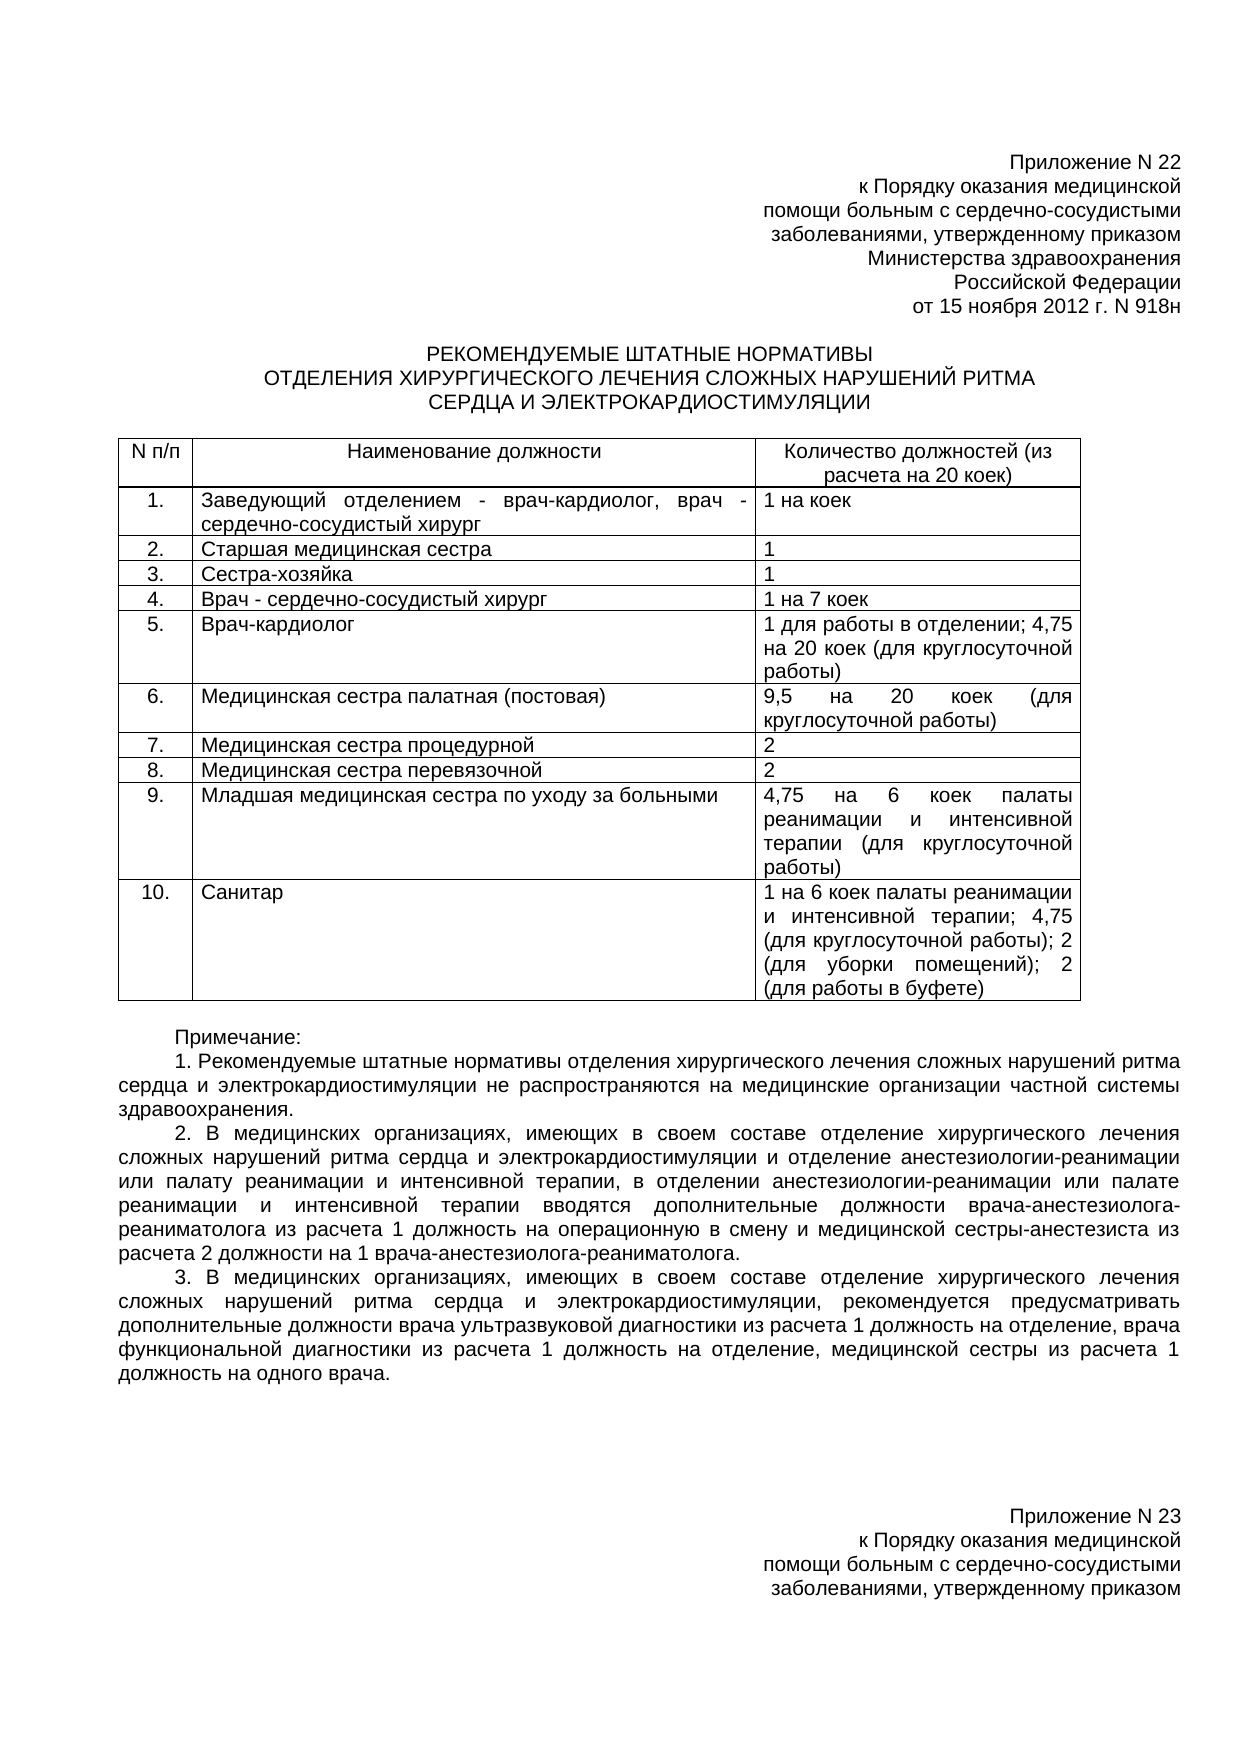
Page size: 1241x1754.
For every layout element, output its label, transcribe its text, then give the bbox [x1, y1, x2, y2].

table_cell 1 для работы в отделении; 4,75 на 20 коек (для круглосуточной работы) [756, 611, 1080, 683]
table_cell 4,75 на 6 коек палаты реанимации и интенсивной терапии (для круглосуточной работы) [756, 783, 1080, 879]
table_cell 7. [119, 733, 192, 757]
table_cell 2 [756, 733, 1080, 757]
table_cell 1 на коек [756, 488, 1080, 535]
table_header N п/п [119, 439, 192, 486]
table_cell 8. [119, 758, 192, 782]
table_cell 10. [119, 880, 192, 1000]
table_cell Врач - сердечно-сосудистый хирург [193, 586, 755, 610]
table_header Количество должностей (из расчета на 20 коек) [756, 439, 1080, 486]
text к Порядку оказания медицинской [118, 174, 1181, 198]
text 1. Рекомендуемые штатные нормативы отделения хирургического лечения сложных нарушений ритма сердца и электрокардиостимуляции не распространяются на медицинские организации частной системы здравоохранения. [118, 1049, 1181, 1121]
text Министерства здравоохранения [118, 246, 1181, 270]
text 3. В медицинских организациях, имеющих в своем составе отделение хирургического лечения сложных нарушений ритма сердца и электрокардиостимуляции, рекомендуется предусматривать дополнительные должности врача ультразвуковой диагностики из расчета 1 должность на отделение, врача функциональной диагностики из расчета 1 должность на отделение, медицинской сестры из расчета 1 должность на одного врача. [118, 1264, 1181, 1384]
text к Порядку оказания медицинской [118, 1528, 1181, 1552]
text Приложение N 22 [118, 150, 1181, 174]
text помощи больным с сердечно-сосудистыми [118, 198, 1181, 222]
table_cell 2. [119, 536, 192, 560]
table_cell 9,5 на 20 коек (для круглосуточной работы) [756, 684, 1080, 732]
table_cell 2 [756, 758, 1080, 782]
table_cell Сестра-хозяйка [193, 561, 755, 585]
table_cell Санитар [193, 880, 755, 1000]
table_cell Старшая медицинская сестра [193, 536, 755, 560]
table_cell Медицинская сестра перевязочной [193, 758, 755, 782]
table_header Наименование должности [193, 439, 755, 486]
table_cell 1 [756, 536, 1080, 560]
text ОТДЕЛЕНИЯ ХИРУРГИЧЕСКОГО ЛЕЧЕНИЯ СЛОЖНЫХ НАРУШЕНИЙ РИТМА [118, 366, 1181, 389]
text заболеваниями, утвержденному приказом [118, 1576, 1181, 1600]
table_cell 1. [119, 488, 192, 535]
table_cell 1 на 7 коек [756, 586, 1080, 610]
text от 15 ноября 2012 г. N 918н [118, 294, 1181, 318]
table_cell Врач-кардиолог [193, 611, 755, 683]
text Российской Федерации [118, 270, 1181, 294]
table_cell Младшая медицинская сестра по уходу за больными [193, 783, 755, 879]
table_cell Медицинская сестра процедурной [193, 733, 755, 757]
table_cell 1 на 6 коек палаты реанимации и интенсивной терапии; 4,75 (для круглосуточной работы); 2 (для уборки помещений); 2 (для работы в буфете) [756, 880, 1080, 1000]
text РЕКОМЕНДУЕМЫЕ ШТАТНЫЕ НОРМАТИВЫ [118, 342, 1181, 366]
table_cell 3. [119, 561, 192, 585]
table_cell 6. [119, 684, 192, 732]
table_cell Заведующий отделением - врач-кардиолог, врач - сердечно-сосудистый хирург [193, 488, 755, 535]
table_cell 5. [119, 611, 192, 683]
text Приложение N 23 [118, 1504, 1181, 1528]
table_cell 4. [119, 586, 192, 610]
text Примечание: [118, 1025, 1181, 1049]
table_cell 9. [119, 783, 192, 879]
text заболеваниями, утвержденному приказом [118, 222, 1181, 246]
table_cell Медицинская сестра палатная (постовая) [193, 684, 755, 732]
text 2. В медицинских организациях, имеющих в своем составе отделение хирургического лечения сложных нарушений ритма сердца и электрокардиостимуляции и отделение анестезиологии-реанимации или палату реанимации и интенсивной терапии, в отделении анестезиологии-реанимации или палате реанимации и интенсивной терапии вводятся дополнительные должности врача-анестезиолога-реаниматолога из расчета 1 должность на операционную в смену и медицинской сестры-анестезиста из расчета 2 должности на 1 врача-анестезиолога-реаниматолога. [118, 1121, 1181, 1264]
text СЕРДЦА И ЭЛЕКТРОКАРДИОСТИМУЛЯЦИИ [118, 389, 1181, 413]
text помощи больным с сердечно-сосудистыми [118, 1552, 1181, 1576]
table_cell 1 [756, 561, 1080, 585]
